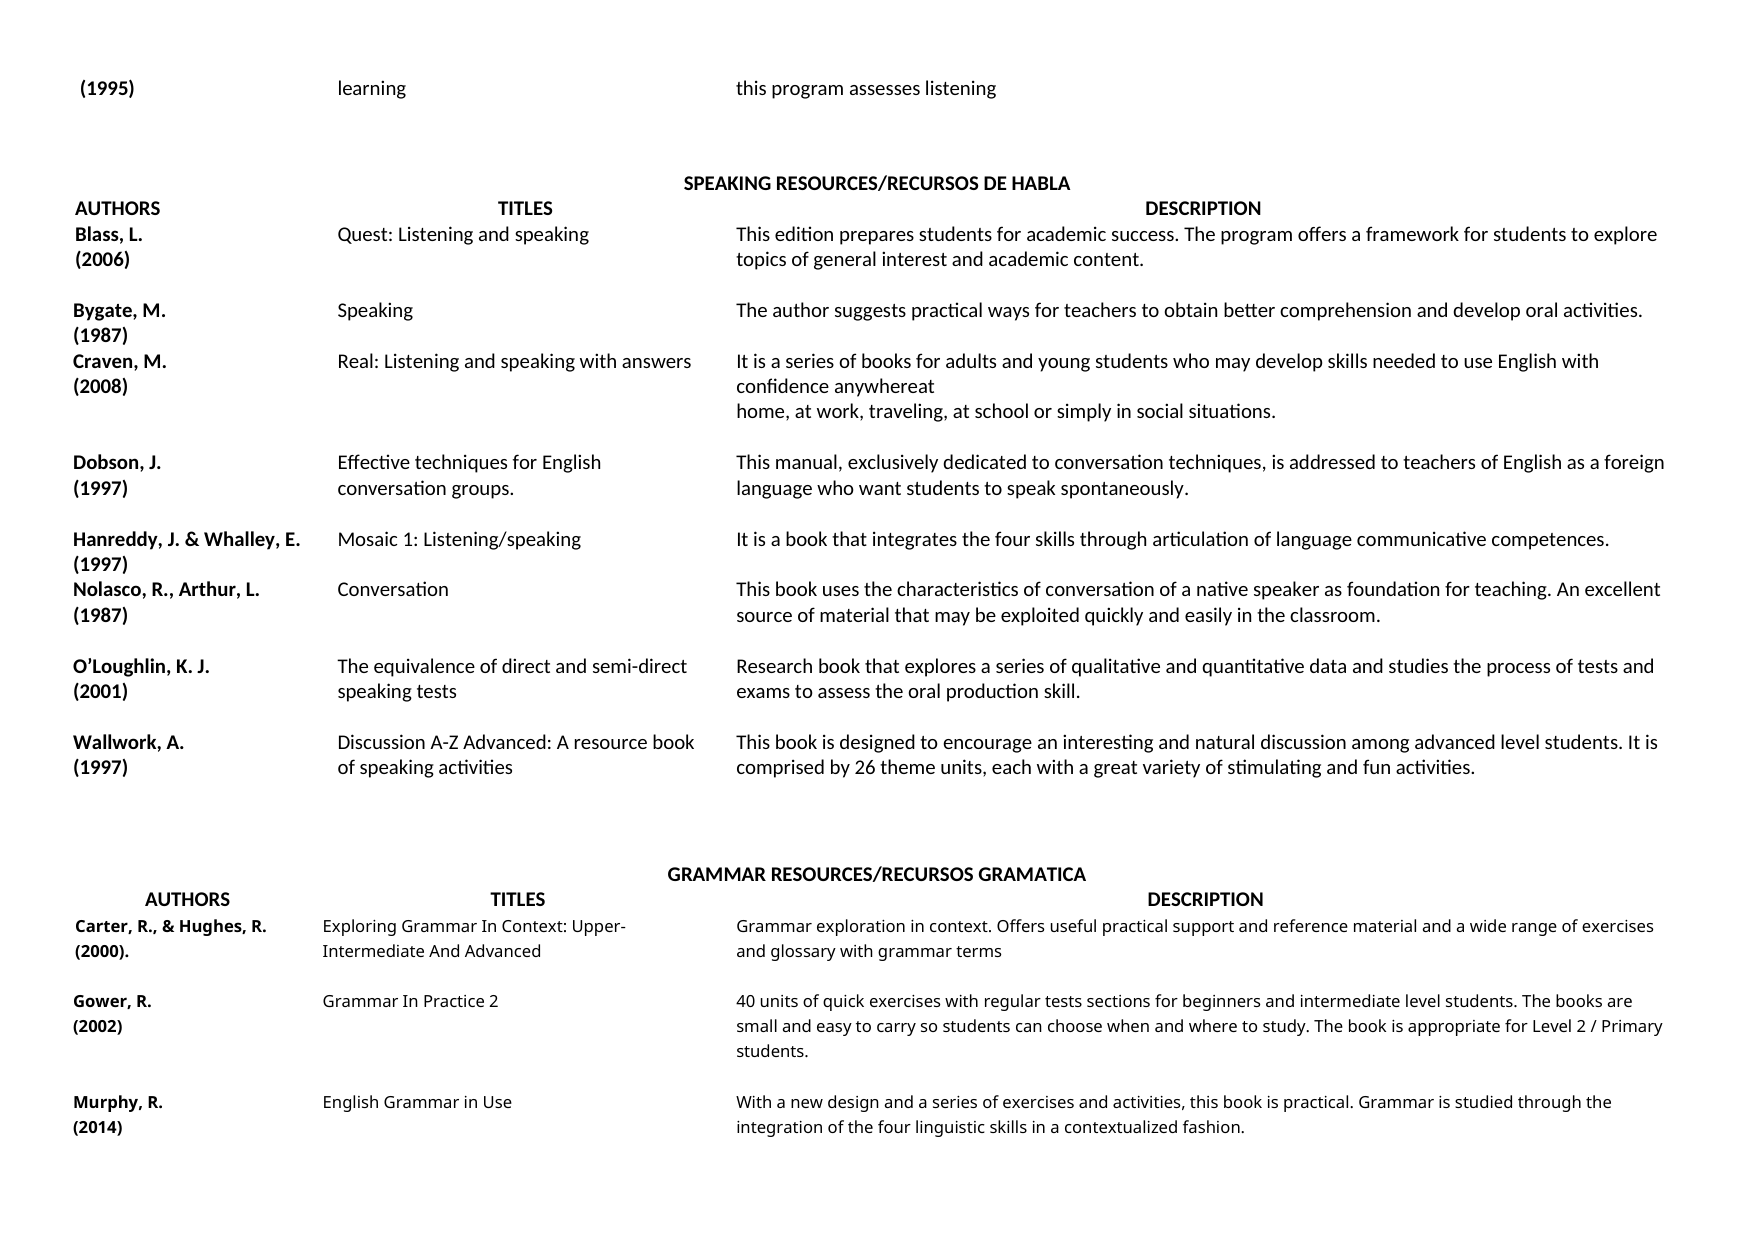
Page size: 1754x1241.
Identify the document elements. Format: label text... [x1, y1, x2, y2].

table_header AUTHORS [64, 887, 311, 912]
table_cell 40 units of quick exercises with regular tests sections for beginners and intermediate level students. The books are small and easy to carry so students can choose when and where to study. The book is appropriate for Level 2 / Primary students. [725, 988, 1687, 1088]
table_cell Conversation [326, 577, 725, 653]
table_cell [326, 75, 724, 100]
table_cell Grammar exploration in context. Offers useful practical support and reference material and a wide range of exercises and glossary with grammar terms [725, 912, 1687, 987]
table_cell Grammar In Practice 2 [311, 988, 725, 1088]
table_cell Nolasco, R., Arthur, L. (1987) [64, 577, 326, 653]
table_cell The equivalence of direct and semi-direct speaking tests [326, 653, 725, 729]
table_cell Craven, M. (2008) [64, 348, 326, 449]
table_header DESCRIPTION [725, 887, 1687, 912]
table_cell O’Loughlin, K. J. (2001) [64, 653, 326, 729]
table_cell Speaking [326, 297, 725, 348]
table_cell With a new design and a series of exercises and activities, this book is practical. Grammar is studied through the integration of the four linguistic skills in a contextualized fashion. [725, 1088, 1687, 1163]
table_header AUTHORS [64, 195, 326, 221]
table_cell Research book that explores a series of qualitative and quantitative data and studies the process of tests and exams to assess the oral production skill. [725, 653, 1682, 729]
table_cell Gower, R. (2002) [64, 988, 311, 1088]
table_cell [725, 75, 1647, 100]
text SPEAKING RESOURCES/RECURSOS DE HABLA [75, 170, 1679, 195]
table_cell Dobson, J. (1997) [64, 450, 326, 526]
table_cell Blass, L. (2006) [64, 221, 326, 297]
table_cell It is a series of books for adults and young students who may develop skills needed to use English with confidence anywhereat home, at work, traveling, at school or simply in social situations. [725, 348, 1682, 449]
table_cell Bygate, M. (1987) [64, 297, 326, 348]
table_cell Murphy, R. (2014) [64, 1088, 311, 1163]
table_cell Exploring Grammar In Context: Upper-Intermediate And Advanced [311, 912, 725, 987]
table_cell Quest: Listening and speaking [326, 221, 725, 297]
table_cell The author suggests practical ways for teachers to obtain better comprehension and develop oral activities. [725, 297, 1682, 348]
table_cell Mosaic 1: Listening/speaking [326, 526, 725, 577]
table_cell Discussion A-Z Advanced: A resource book of speaking activities [326, 729, 725, 780]
table_cell It is a book that integrates the four skills through articulation of language communicative competences. [725, 526, 1682, 577]
text GRAMMAR RESOURCES/RECURSOS GRAMATICA [75, 861, 1679, 887]
table_header TITLES [326, 195, 725, 221]
table_cell Hanreddy, J. & Whalley, E. (1997) [64, 526, 326, 577]
table_cell Effective techniques for English conversation groups. [326, 450, 725, 526]
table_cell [64, 75, 326, 100]
table_header DESCRIPTION [725, 195, 1682, 221]
table_cell This manual, exclusively dedicated to conversation techniques, is addressed to teachers of English as a foreign language who want students to speak spontaneously. [725, 450, 1682, 526]
table_cell Carter, R., & Hughes, R. (2000). [64, 912, 311, 987]
table_cell Wallwork, A. (1997) [64, 729, 326, 780]
table_cell This edition prepares students for academic success. The program offers a framework for students to explore topics of general interest and academic content. [725, 221, 1682, 297]
table_cell Real: Listening and speaking with answers [326, 348, 725, 449]
table_cell This book is designed to encourage an interesting and natural discussion among advanced level students. It is comprised by 26 theme units, each with a great variety of stimulating and fun activities. [725, 729, 1682, 780]
table_cell This book uses the characteristics of conversation of a native speaker as foundation for teaching. An excellent source of material that may be exploited quickly and easily in the classroom. [725, 577, 1682, 653]
table_cell English Grammar in Use [311, 1088, 725, 1163]
table_header TITLES [311, 887, 725, 912]
